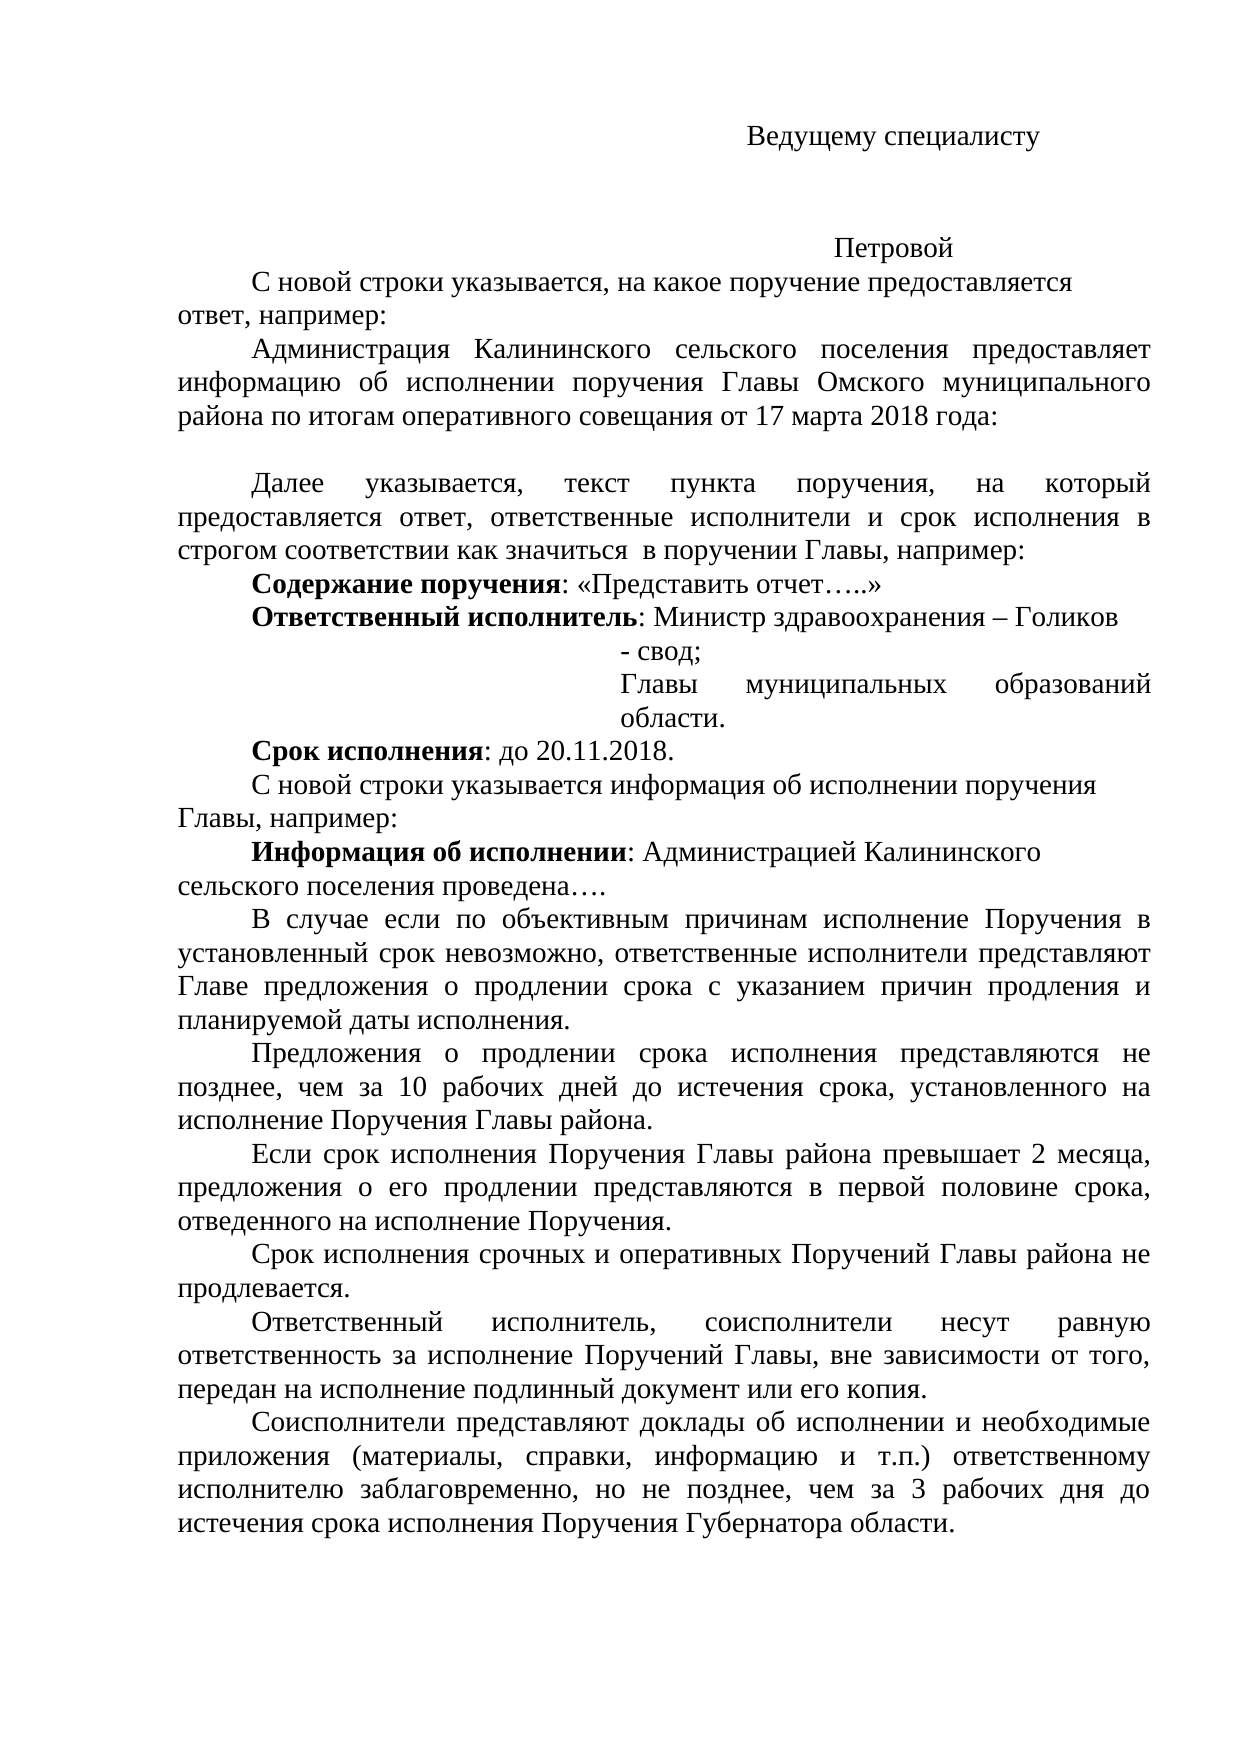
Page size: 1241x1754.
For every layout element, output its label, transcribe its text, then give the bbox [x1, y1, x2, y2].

text Ведущему специалисту [635, 118, 1152, 152]
text Срок исполнения: до 20.11.2018. [177, 733, 1152, 767]
text С новой строки указывается, на какое поручение предоставляется ответ, например: [177, 264, 1152, 331]
text Ответственный исполнитель: Министр здравоохранения – Голиков [177, 599, 1152, 633]
text Далее указывается, текст пункта поручения, на который предоставляется ответ, ответственные исполнители и срок исполнения в строгом соответствии как значиться в поручении Главы, например: [177, 465, 1152, 566]
text Соисполнители представляют доклады об исполнении и необходимые приложения (материалы, справки, информацию и т.п.) ответственному исполнителю заблаговременно, но не позднее, чем за 3 рабочих дня до истечения срока исполнения Поручения Губернатора области. [177, 1404, 1152, 1538]
text Срок исполнения срочных и оперативных Поручений Главы района не продлевается. [177, 1237, 1152, 1304]
text Если срок исполнения Поручения Главы района превышает 2 месяца, предложения о его продлении представляются в первой половине срока, отведенного на исполнение Поручения. [177, 1136, 1152, 1237]
text Ответственный исполнитель, соисполнители несут равную ответственность за исполнение Поручений Главы, вне зависимости от того, передан на исполнение подлинный документ или его копия. [177, 1304, 1152, 1404]
text Содержание поручения: «Представить отчет…..» [177, 566, 1152, 599]
text Информация об исполнении: Администрацией Калининского сельского поселения проведена…. [177, 834, 1152, 901]
text - свод; [620, 633, 1152, 666]
text Предложения о продлении срока исполнения представляются не позднее, чем за 10 рабочих дней до истечения срока, установленного на исполнение Поручения Главы района. [177, 1035, 1152, 1136]
text С новой строки указывается информация об исполнении поручения Главы, например: [177, 767, 1152, 834]
text В случае если по объективным причинам исполнение Поручения в установленный срок невозможно, ответственные исполнители представляют Главе предложения о продлении срока с указанием причин продления и планируемой даты исполнения. [177, 901, 1152, 1035]
text Администрация Калининского сельского поселения предоставляет информацию об исполнении поручения Главы Омского муниципального района по итогам оперативного совещания от 17 марта 2018 года: [177, 331, 1152, 432]
text Главы муниципальных образований области. [620, 666, 1152, 733]
text Петровой [635, 230, 1152, 264]
